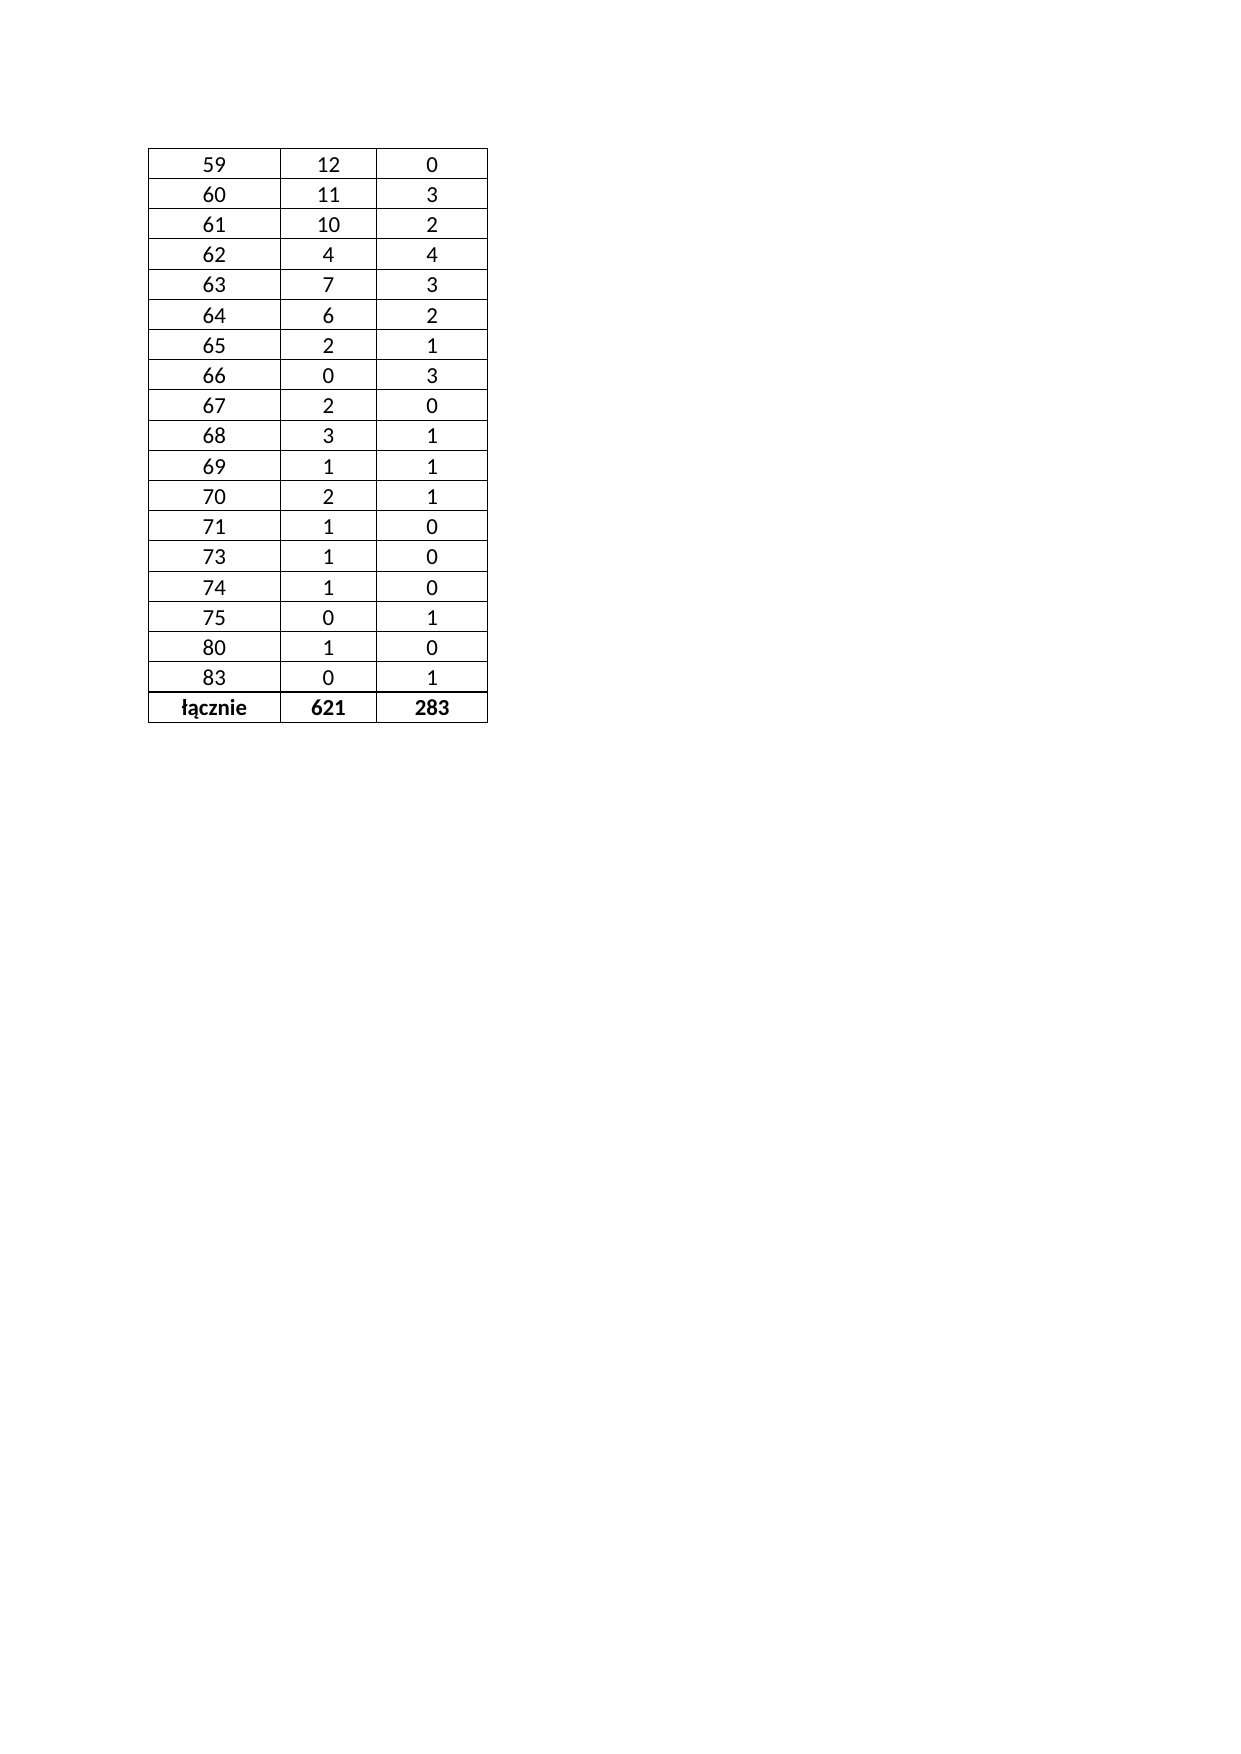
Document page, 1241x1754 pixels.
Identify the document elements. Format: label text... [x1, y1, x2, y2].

table_cell 283 [377, 693, 487, 722]
table_cell 1 [377, 481, 487, 510]
table_cell 71 [149, 511, 280, 540]
table_cell 0 [281, 662, 376, 691]
table_cell 59 [149, 149, 280, 178]
table_cell 2 [281, 390, 376, 419]
table_cell 2 [377, 209, 487, 238]
table_cell 1 [377, 421, 487, 450]
table_cell 69 [149, 451, 280, 480]
table_cell 2 [281, 481, 376, 510]
table_cell 73 [149, 541, 280, 571]
table_cell 621 [281, 693, 376, 722]
table_cell 70 [149, 481, 280, 510]
table_cell 6 [281, 300, 376, 329]
table_cell 1 [281, 632, 376, 661]
table_cell 61 [149, 209, 280, 238]
table_cell 12 [281, 149, 376, 178]
table_cell 75 [149, 602, 280, 631]
table_cell 0 [281, 602, 376, 631]
table_cell 4 [281, 239, 376, 268]
table_cell 1 [377, 451, 487, 480]
table_cell 7 [281, 270, 376, 299]
table_cell 0 [281, 360, 376, 389]
table_cell 3 [377, 360, 487, 389]
table_cell 1 [281, 541, 376, 571]
table_cell 74 [149, 572, 280, 601]
table_cell 1 [377, 602, 487, 631]
table_cell 3 [377, 270, 487, 299]
table_cell 64 [149, 300, 280, 329]
table_cell 65 [149, 330, 280, 359]
table_cell 2 [377, 300, 487, 329]
table_cell 68 [149, 421, 280, 450]
table_cell 1 [377, 662, 487, 691]
table_cell 83 [149, 662, 280, 691]
table_cell 4 [377, 239, 487, 268]
table_cell 1 [281, 511, 376, 540]
table_cell 0 [377, 149, 487, 178]
table_cell 62 [149, 239, 280, 268]
table_cell 1 [281, 572, 376, 601]
table_cell łącznie [149, 693, 280, 722]
table_cell 67 [149, 390, 280, 419]
table_cell 10 [281, 209, 376, 238]
table_cell 0 [377, 541, 487, 571]
table_cell 66 [149, 360, 280, 389]
table_cell 11 [281, 179, 376, 208]
table_cell 63 [149, 270, 280, 299]
table_cell 0 [377, 390, 487, 419]
table_cell 1 [377, 330, 487, 359]
table_cell 3 [377, 179, 487, 208]
table_cell 2 [281, 330, 376, 359]
table_cell 0 [377, 632, 487, 661]
table_cell 3 [281, 421, 376, 450]
table_cell 60 [149, 179, 280, 208]
table_cell 80 [149, 632, 280, 661]
table_cell 0 [377, 572, 487, 601]
table_cell 1 [281, 451, 376, 480]
table_cell 0 [377, 511, 487, 540]
